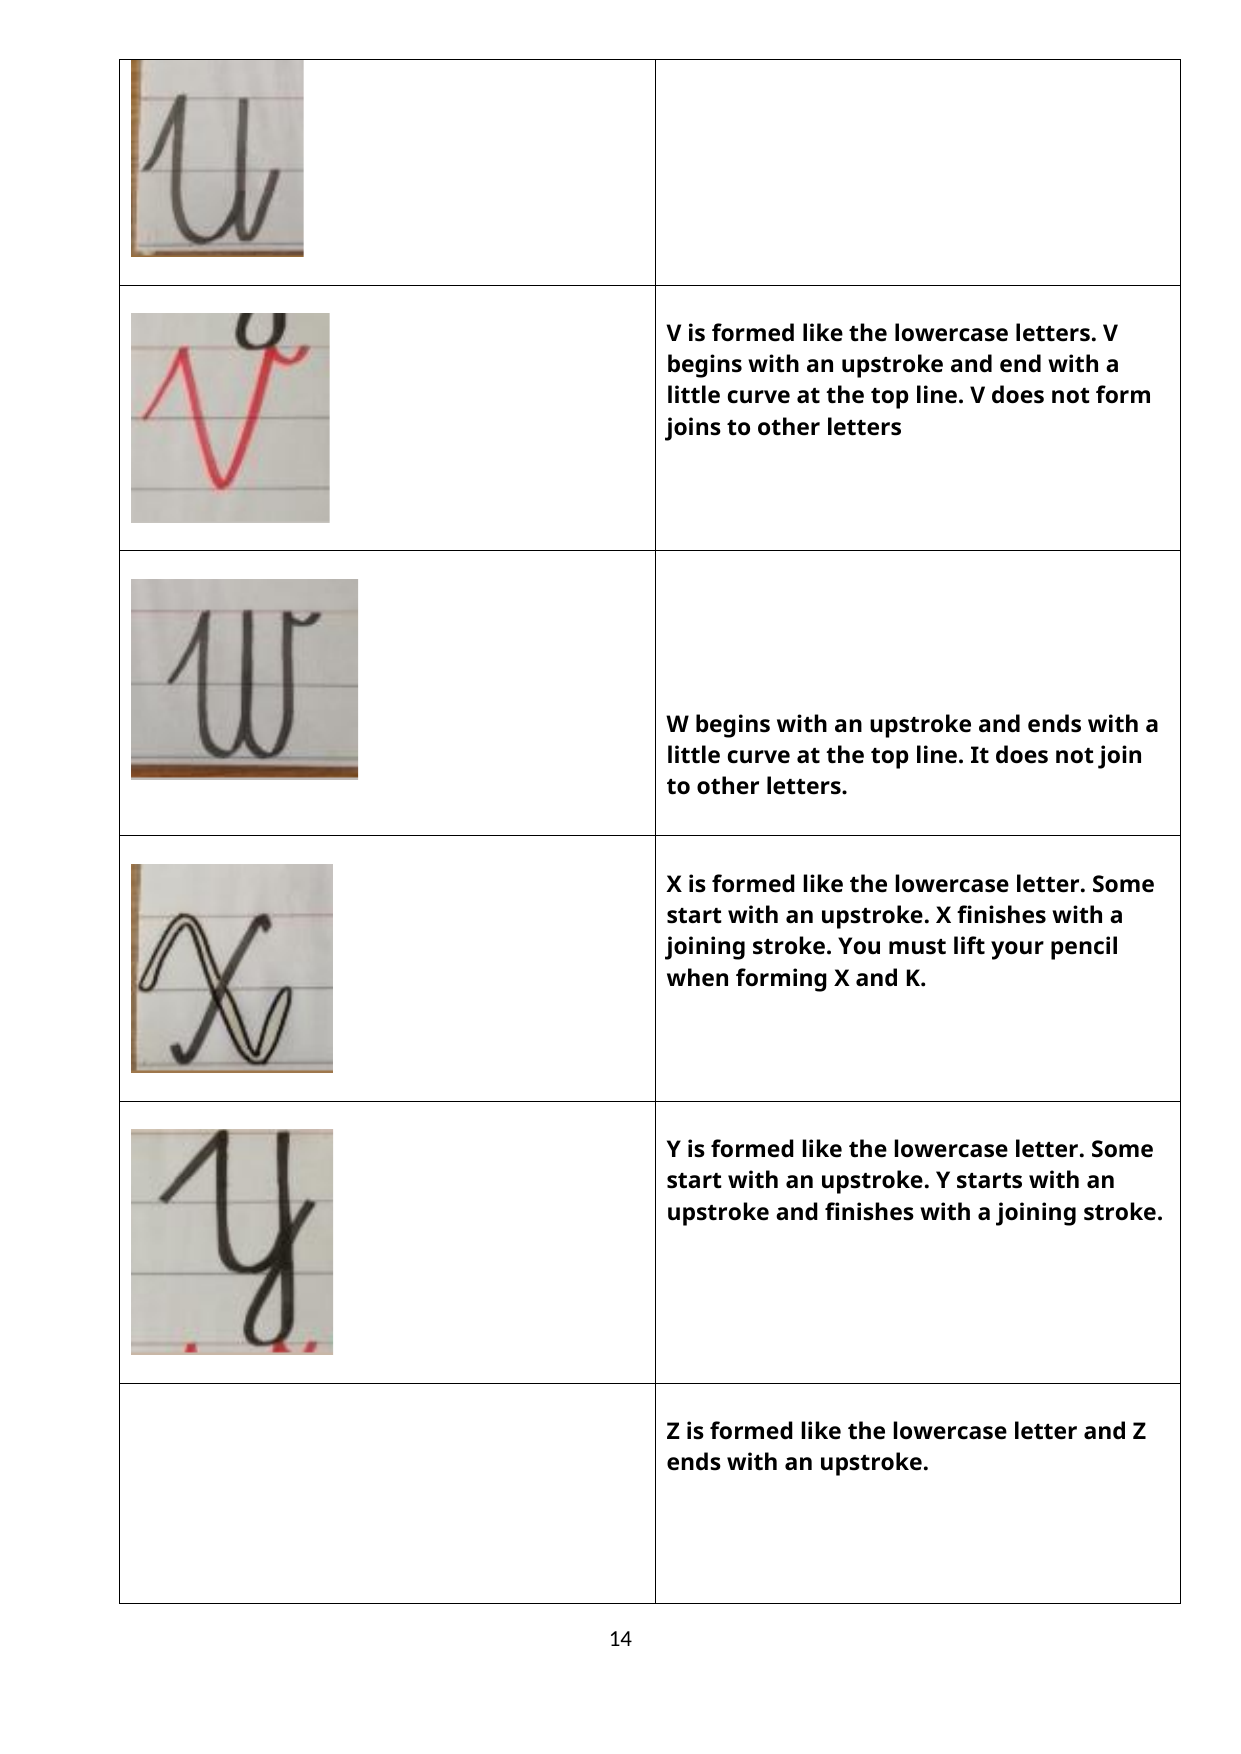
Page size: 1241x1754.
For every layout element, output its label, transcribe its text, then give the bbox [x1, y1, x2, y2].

picture [131, 313, 330, 523]
picture [131, 864, 333, 1073]
table_cell [120, 60, 655, 284]
table_cell [120, 1102, 655, 1383]
table_cell [120, 1384, 655, 1603]
table_cell V is formed like the lowercase letters. V begins with an upstroke and end with a little curve at the top line. V does not form joins to other letters [656, 286, 1180, 550]
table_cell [656, 1384, 1180, 1603]
picture [131, 579, 359, 780]
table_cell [656, 60, 1180, 284]
table_cell W begins with an upstroke and ends with a little curve at the top line. It does not join to other letters. [656, 551, 1180, 835]
table_cell X is formed like the lowercase letter. Some start with an upstroke. X finishes with a joining stroke. You must lift your pencil when forming X and K. [656, 836, 1180, 1101]
picture [131, 60, 304, 257]
picture [131, 1129, 334, 1355]
table_cell [120, 836, 655, 1101]
table_cell Y is formed like the lowercase letter. Some start with an upstroke. Y starts with an upstroke and finishes with a joining stroke. [656, 1102, 1180, 1383]
table_cell [120, 551, 655, 835]
table_cell [120, 286, 655, 550]
